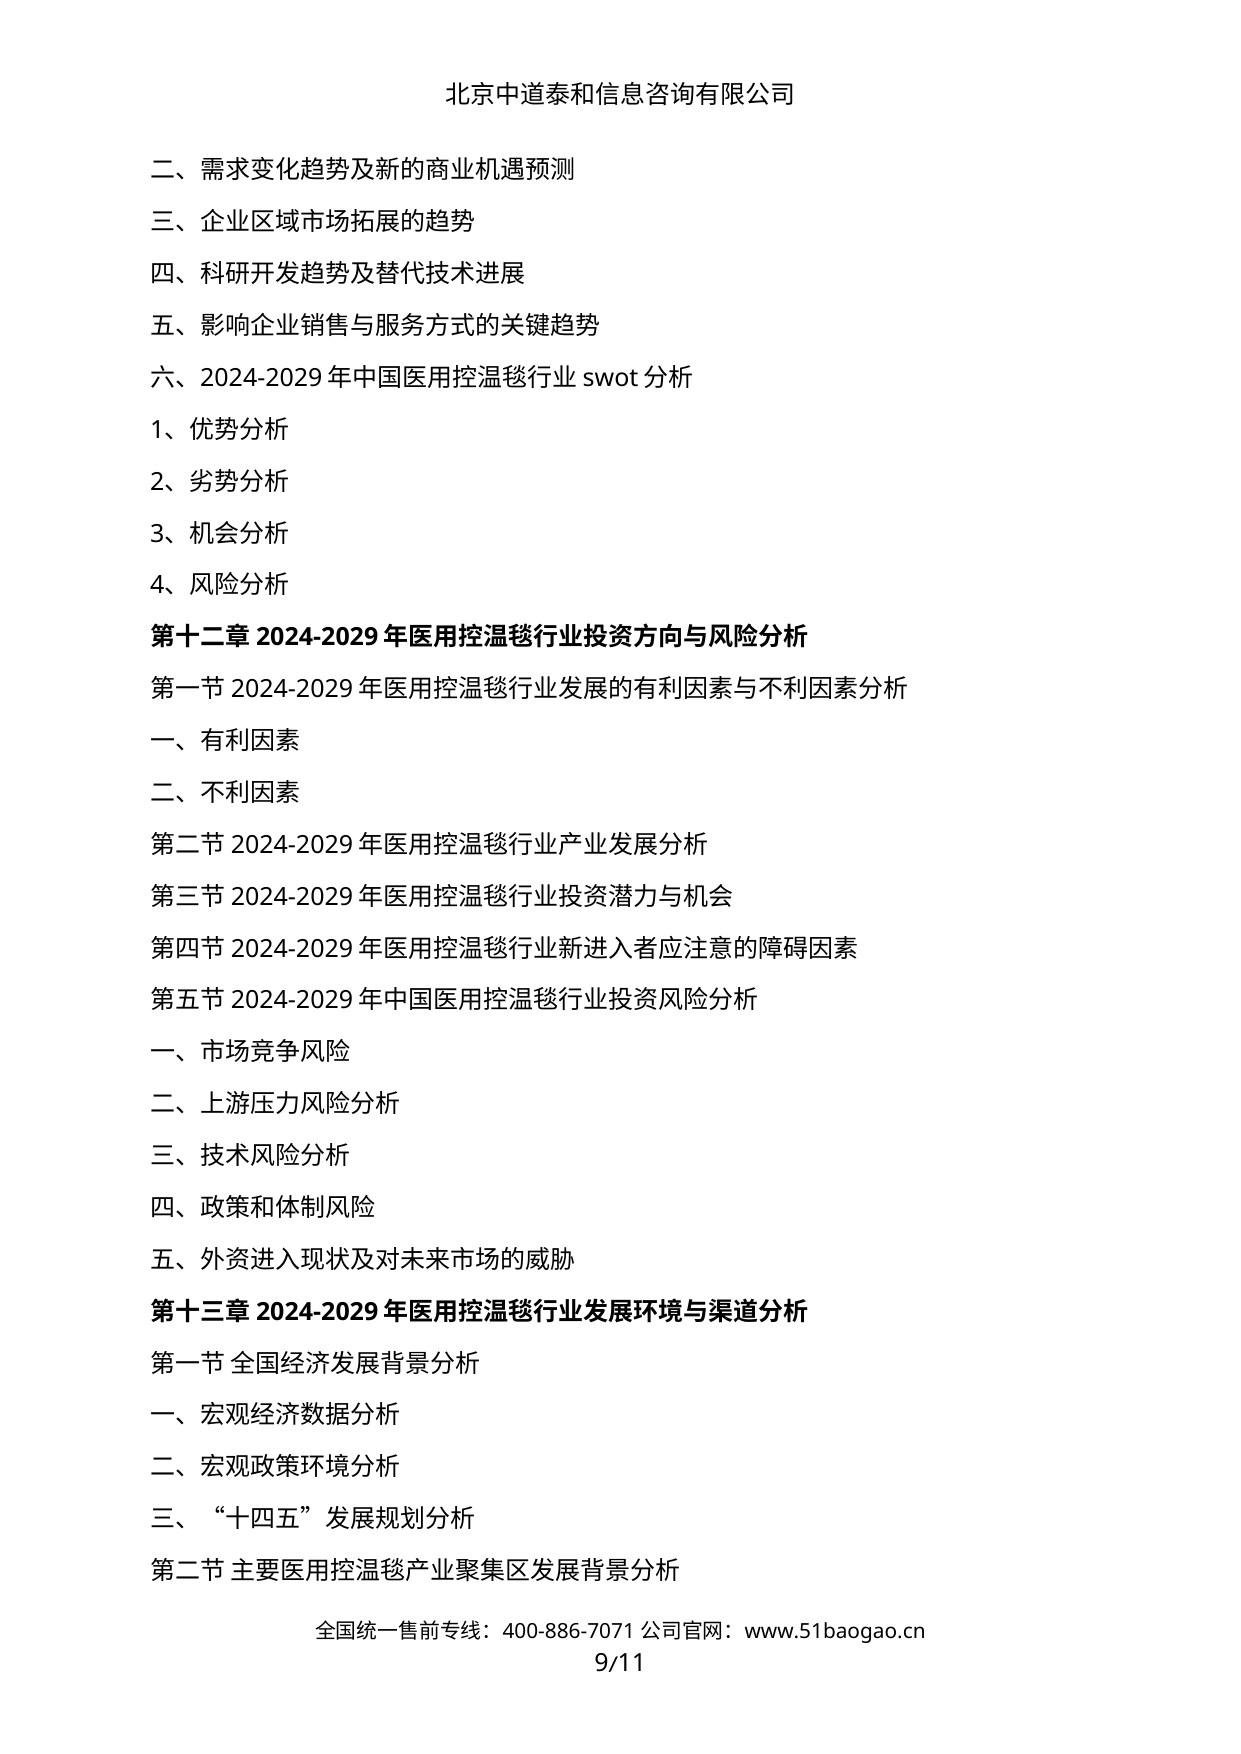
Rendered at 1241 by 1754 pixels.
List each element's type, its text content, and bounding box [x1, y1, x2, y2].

text 2、劣势分析 [150, 461, 1090, 497]
text 六、2024-2029年中国医用控温毯行业swot分析 [150, 357, 1090, 394]
text 第二节 主要医用控温毯产业聚集区发展背景分析 [150, 1551, 1090, 1587]
text 五、影响企业销售与服务方式的关键趋势 [150, 306, 1090, 342]
text 第三节 2024-2029年医用控温毯行业投资潜力与机会 [150, 876, 1090, 912]
text 第一节 2024-2029年医用控温毯行业发展的有利因素与不利因素分析 [150, 669, 1090, 705]
text 第四节 2024-2029年医用控温毯行业新进入者应注意的障碍因素 [150, 928, 1090, 964]
text 二、不利因素 [150, 772, 1090, 809]
text 四、政策和体制风险 [150, 1187, 1090, 1224]
text 第十二章 2024-2029年医用控温毯行业投资方向与风险分析 [150, 617, 1090, 653]
text 第二节 2024-2029年医用控温毯行业产业发展分析 [150, 824, 1090, 861]
text 五、外资进入现状及对未来市场的威胁 [150, 1239, 1090, 1276]
text 一、市场竞争风险 [150, 1032, 1090, 1068]
text 二、上游压力风险分析 [150, 1084, 1090, 1120]
text 4、风险分析 [150, 565, 1090, 601]
text 四、科研开发趋势及替代技术进展 [150, 254, 1090, 290]
text 3、机会分析 [150, 513, 1090, 549]
text 一、宏观经济数据分析 [150, 1395, 1090, 1431]
text 第一节 全国经济发展背景分析 [150, 1343, 1090, 1379]
text 第十三章 2024-2029年医用控温毯行业发展环境与渠道分析 [150, 1291, 1090, 1327]
text 二、需求变化趋势及新的商业机遇预测 [150, 150, 1090, 186]
text 三、企业区域市场拓展的趋势 [150, 202, 1090, 238]
text 第五节 2024-2029年中国医用控温毯行业投资风险分析 [150, 980, 1090, 1016]
text 一、有利因素 [150, 721, 1090, 757]
text 1、优势分析 [150, 409, 1090, 446]
text 三、技术风险分析 [150, 1136, 1090, 1172]
text 二、宏观政策环境分析 [150, 1447, 1090, 1483]
text 三、“十四五”发展规划分析 [150, 1499, 1090, 1535]
